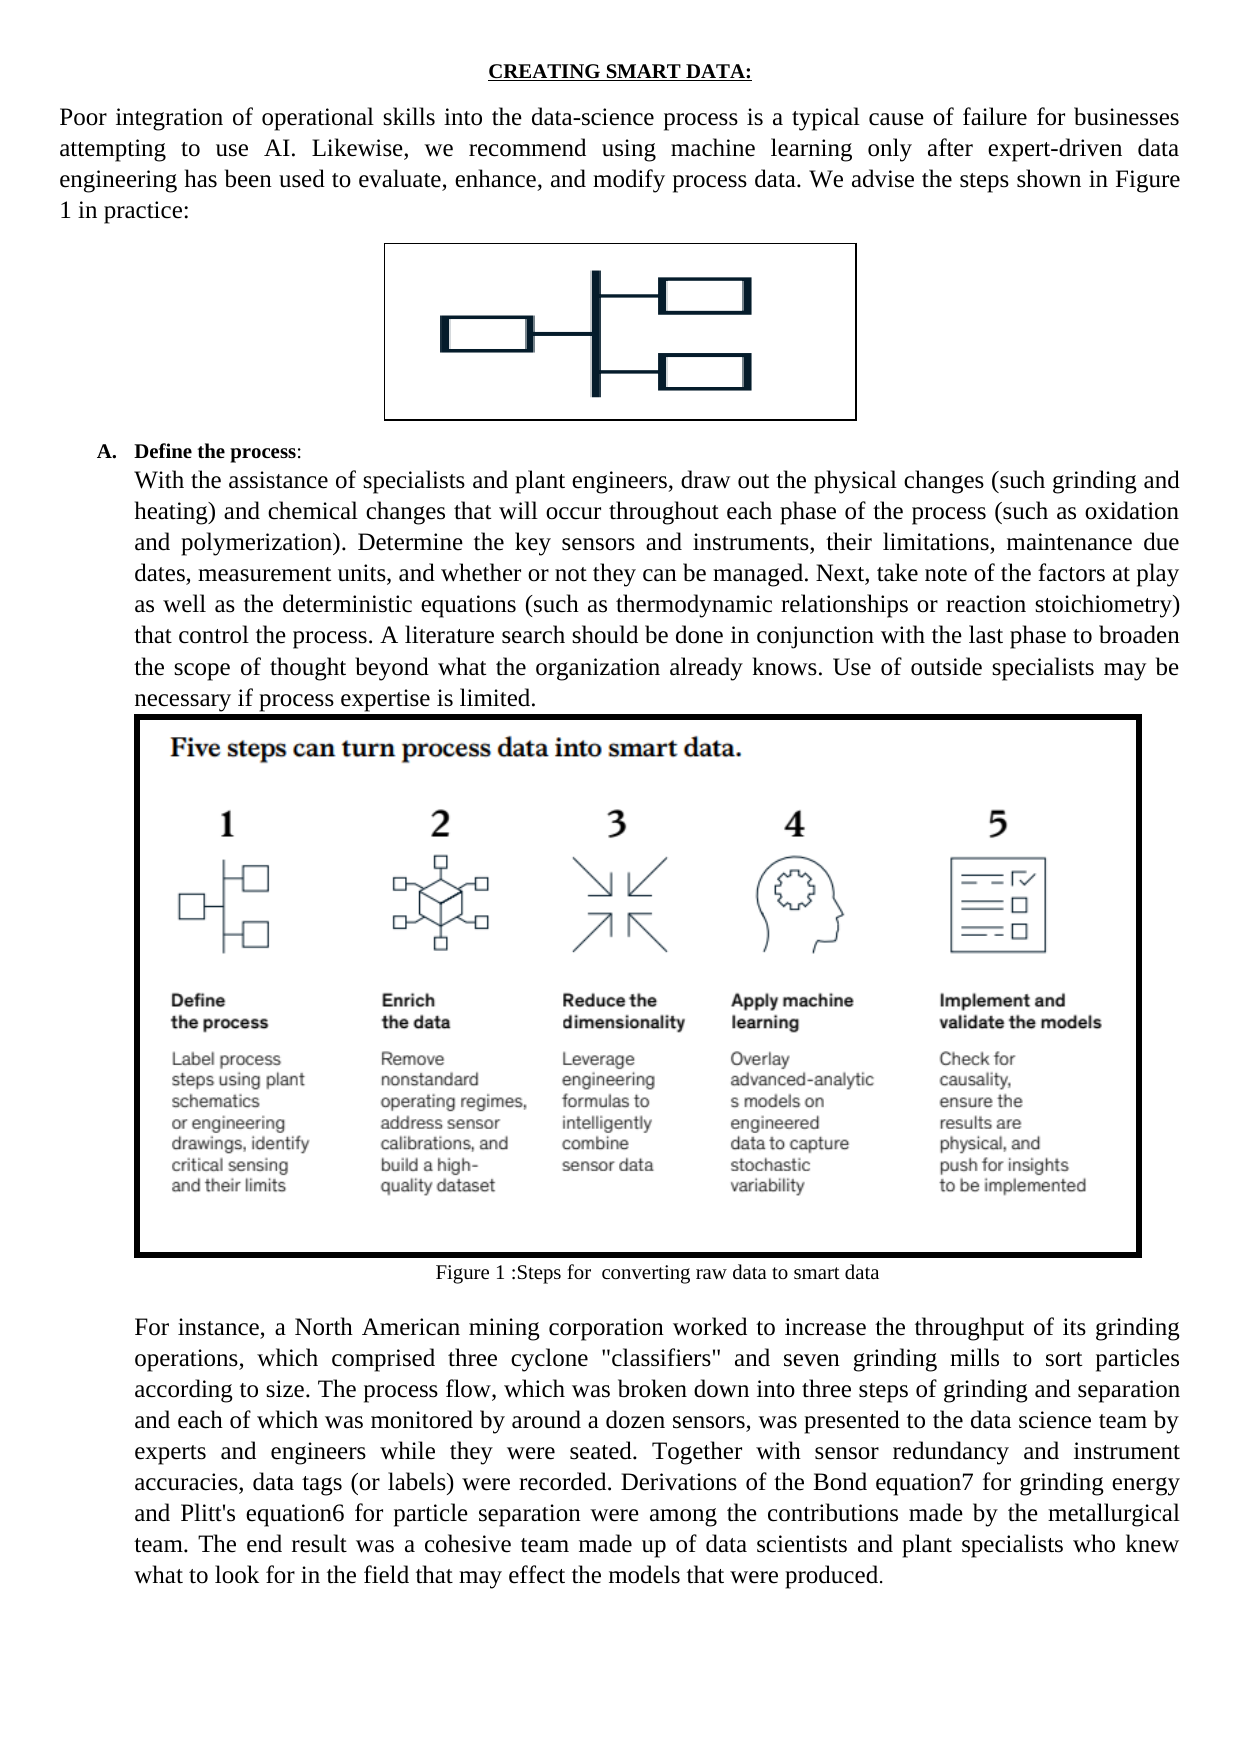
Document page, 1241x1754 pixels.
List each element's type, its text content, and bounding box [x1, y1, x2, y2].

picture [385, 244, 855, 419]
list For instance, a North American mining corporation worked to increase the throughput of its grinding operations, which comprised three cyclone "classifiers" and seven grinding mills to sort particles according to size. The process flow, which was broken down into three steps of grinding and separation and each of which was monitored by around a dozen sensors, was presented to the data science team by experts and engineers while they were seated. Together with sensor redundancy and instrument accuracies, data tags (or labels) were recorded. Derivations of the Bond equation7 for grinding energy and Plitt's equation6 for particle separation were among the contributions made by the metallurgical team. The end result was a cohesive team made up of data scientists and plant specialists who knew what to look for in the field that may effect the models that were produced. [134, 1312, 1181, 1589]
list Define the process: [97, 439, 1181, 463]
text CREATING SMART DATA: [59, 59, 1181, 83]
list Figure 1 :Steps for converting raw data to smart data [134, 1260, 1181, 1284]
text Poor integration of operational skills into the data-science process is a typical cause of failure for businesses attempting to use AI. Likewise, we recommend using machine learning only after expert-driven data engineering has been used to evaluate, enhance, and modify process data. We advise the steps shown in Figure 1 in practice: [59, 102, 1181, 223]
picture [140, 720, 1136, 1252]
list With the assistance of specialists and plant engineers, draw out the physical changes (such grinding and heating) and chemical changes that will occur throughout each phase of the process (such as oxidation and polymerization). Determine the key sensors and instruments, their limitations, maintenance due dates, measurement units, and whether or not they can be managed. Next, take note of the factors at play as well as the deterministic equations (such as thermodynamic relationships or reaction stoichiometry) that control the process. A literature search should be done in conjunction with the last phase to broaden the scope of thought beyond what the organization already knows. Use of outside specialists may be necessary if process expertise is limited. [134, 465, 1181, 711]
